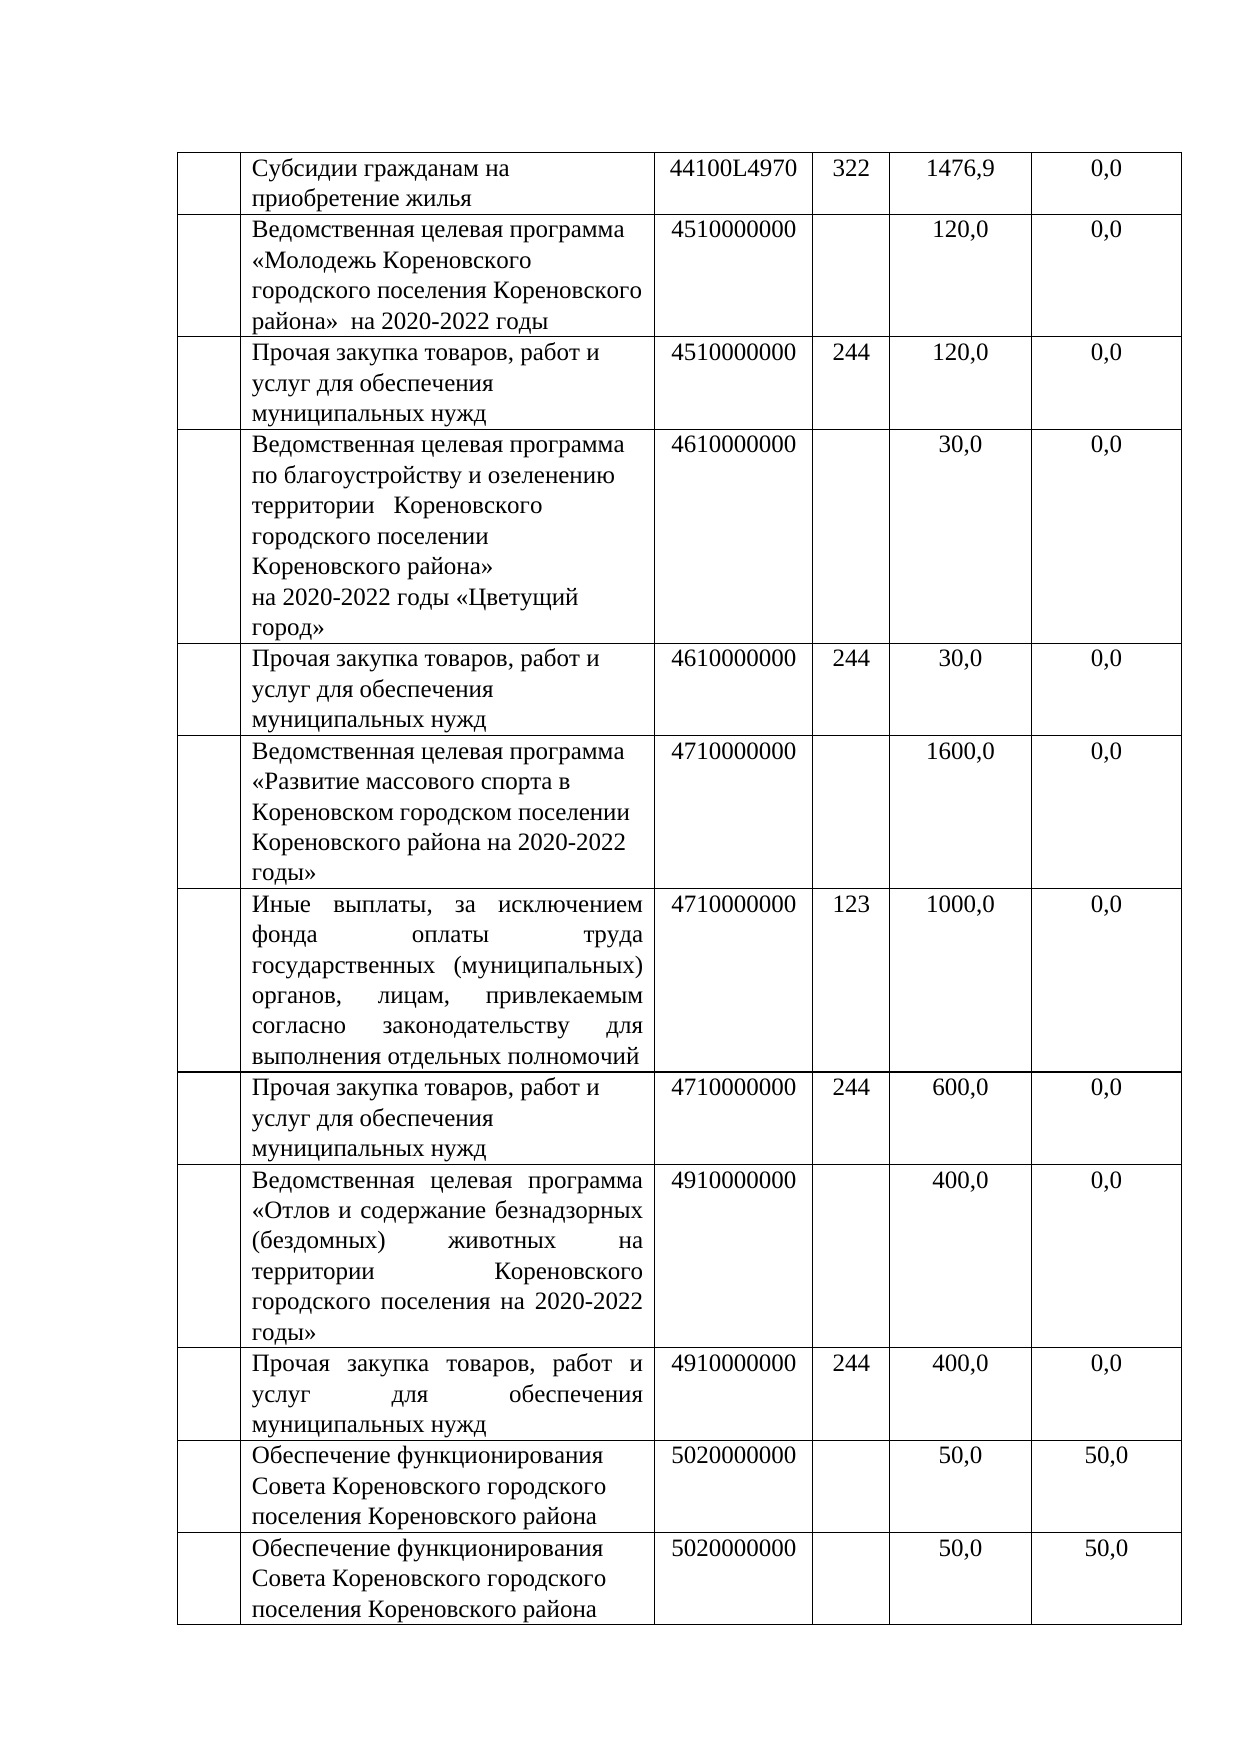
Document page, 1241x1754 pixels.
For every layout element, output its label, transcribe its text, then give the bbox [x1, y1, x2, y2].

table_cell 1000,0 [890, 889, 1031, 1071]
table_cell [813, 1441, 889, 1532]
table_cell [178, 644, 240, 735]
table_cell 4710000000 [655, 1073, 812, 1164]
table_cell [178, 889, 240, 1071]
table_cell 0,0 [1032, 1348, 1181, 1439]
table_cell [813, 430, 889, 642]
table_cell [178, 153, 240, 213]
table_cell Обеспечение функционирования Совета Кореновского городского поселения Кореновского района [241, 1441, 654, 1532]
table_cell 4910000000 [655, 1165, 812, 1347]
table_cell Субсидии гражданам на приобретение жилья [241, 153, 654, 213]
table_cell Прочая закупка товаров, работ и услуг для обеспечения муниципальных нужд [241, 644, 654, 735]
table_cell 50,0 [890, 1441, 1031, 1532]
table_cell 244 [813, 1073, 889, 1164]
table_cell 4510000000 [655, 337, 812, 428]
table_cell [813, 736, 889, 888]
table_cell [178, 1441, 240, 1532]
table_cell 5020000000 [655, 1533, 812, 1624]
table_cell 0,0 [1032, 430, 1181, 642]
table_cell [178, 736, 240, 888]
table_cell 120,0 [890, 337, 1031, 428]
table_cell 4610000000 [655, 644, 812, 735]
table_cell [178, 215, 240, 336]
table_cell Иные выплаты, за исключением фонда оплаты труда государственных (муниципальных) органов, лицам, привлекаемым согласно законодательству для выполнения отдельных полномочий [241, 889, 654, 1071]
table_cell 120,0 [890, 215, 1031, 336]
table_cell 5020000000 [655, 1441, 812, 1532]
table_cell 50,0 [1032, 1441, 1181, 1532]
table_cell 4710000000 [655, 889, 812, 1071]
table_cell 30,0 [890, 430, 1031, 642]
table_cell 400,0 [890, 1165, 1031, 1347]
table_cell 0,0 [1032, 215, 1181, 336]
table_cell [178, 1348, 240, 1439]
table_cell Ведомственная целевая программа «Отлов и содержание безнадзорных (бездомных) животных на территории Кореновского городского поселения на 2020-2022 годы» [241, 1165, 654, 1347]
table_cell [178, 430, 240, 642]
table_cell [813, 215, 889, 336]
table_cell 0,0 [1032, 736, 1181, 888]
table_cell [178, 1073, 240, 1164]
table_cell 4910000000 [655, 1348, 812, 1439]
table_cell 0,0 [1032, 337, 1181, 428]
table_cell 322 [813, 153, 889, 213]
table_cell 4710000000 [655, 736, 812, 888]
table_cell 30,0 [890, 644, 1031, 735]
table_cell 123 [813, 889, 889, 1071]
table_cell Ведомственная целевая программа по благоустройству и озеленению территории Кореновского городского поселении Кореновского района» на 2020-2022 годы «Цветущий город» [241, 430, 654, 642]
table_cell 44100L4970 [655, 153, 812, 213]
table_cell [178, 1165, 240, 1347]
table_cell 0,0 [1032, 1073, 1181, 1164]
table_cell Прочая закупка товаров, работ и услуг для обеспечения муниципальных нужд [241, 337, 654, 428]
table_cell [813, 1165, 889, 1347]
table_cell 244 [813, 644, 889, 735]
table_cell [178, 1533, 240, 1624]
table_cell [178, 337, 240, 428]
table_cell Прочая закупка товаров, работ и услуг для обеспечения муниципальных нужд [241, 1348, 654, 1439]
table_cell 400,0 [890, 1348, 1031, 1439]
table_cell 1600,0 [890, 736, 1031, 888]
table_cell 4510000000 [655, 215, 812, 336]
table_cell 0,0 [1032, 889, 1181, 1071]
table_cell 244 [813, 1348, 889, 1439]
table_cell 50,0 [1032, 1533, 1181, 1624]
table_cell 0,0 [1032, 153, 1181, 213]
table_cell 4610000000 [655, 430, 812, 642]
table_cell Прочая закупка товаров, работ и услуг для обеспечения муниципальных нужд [241, 1073, 654, 1164]
table_cell 600,0 [890, 1073, 1031, 1164]
table_cell 0,0 [1032, 644, 1181, 735]
table_cell [813, 1533, 889, 1624]
table_cell 1476,9 [890, 153, 1031, 213]
table_cell 244 [813, 337, 889, 428]
table_cell 0,0 [1032, 1165, 1181, 1347]
table_cell Обеспечение функционирования Совета Кореновского городского поселения Кореновского района [241, 1533, 654, 1624]
table_cell Ведомственная целевая программа «Молодежь Кореновского городского поселения Кореновского района» на 2020-2022 годы [241, 215, 654, 336]
table_cell 50,0 [890, 1533, 1031, 1624]
table_cell Ведомственная целевая программа «Развитие массового спорта в Кореновском городском поселении Кореновского района на 2020-2022 годы» [241, 736, 654, 888]
